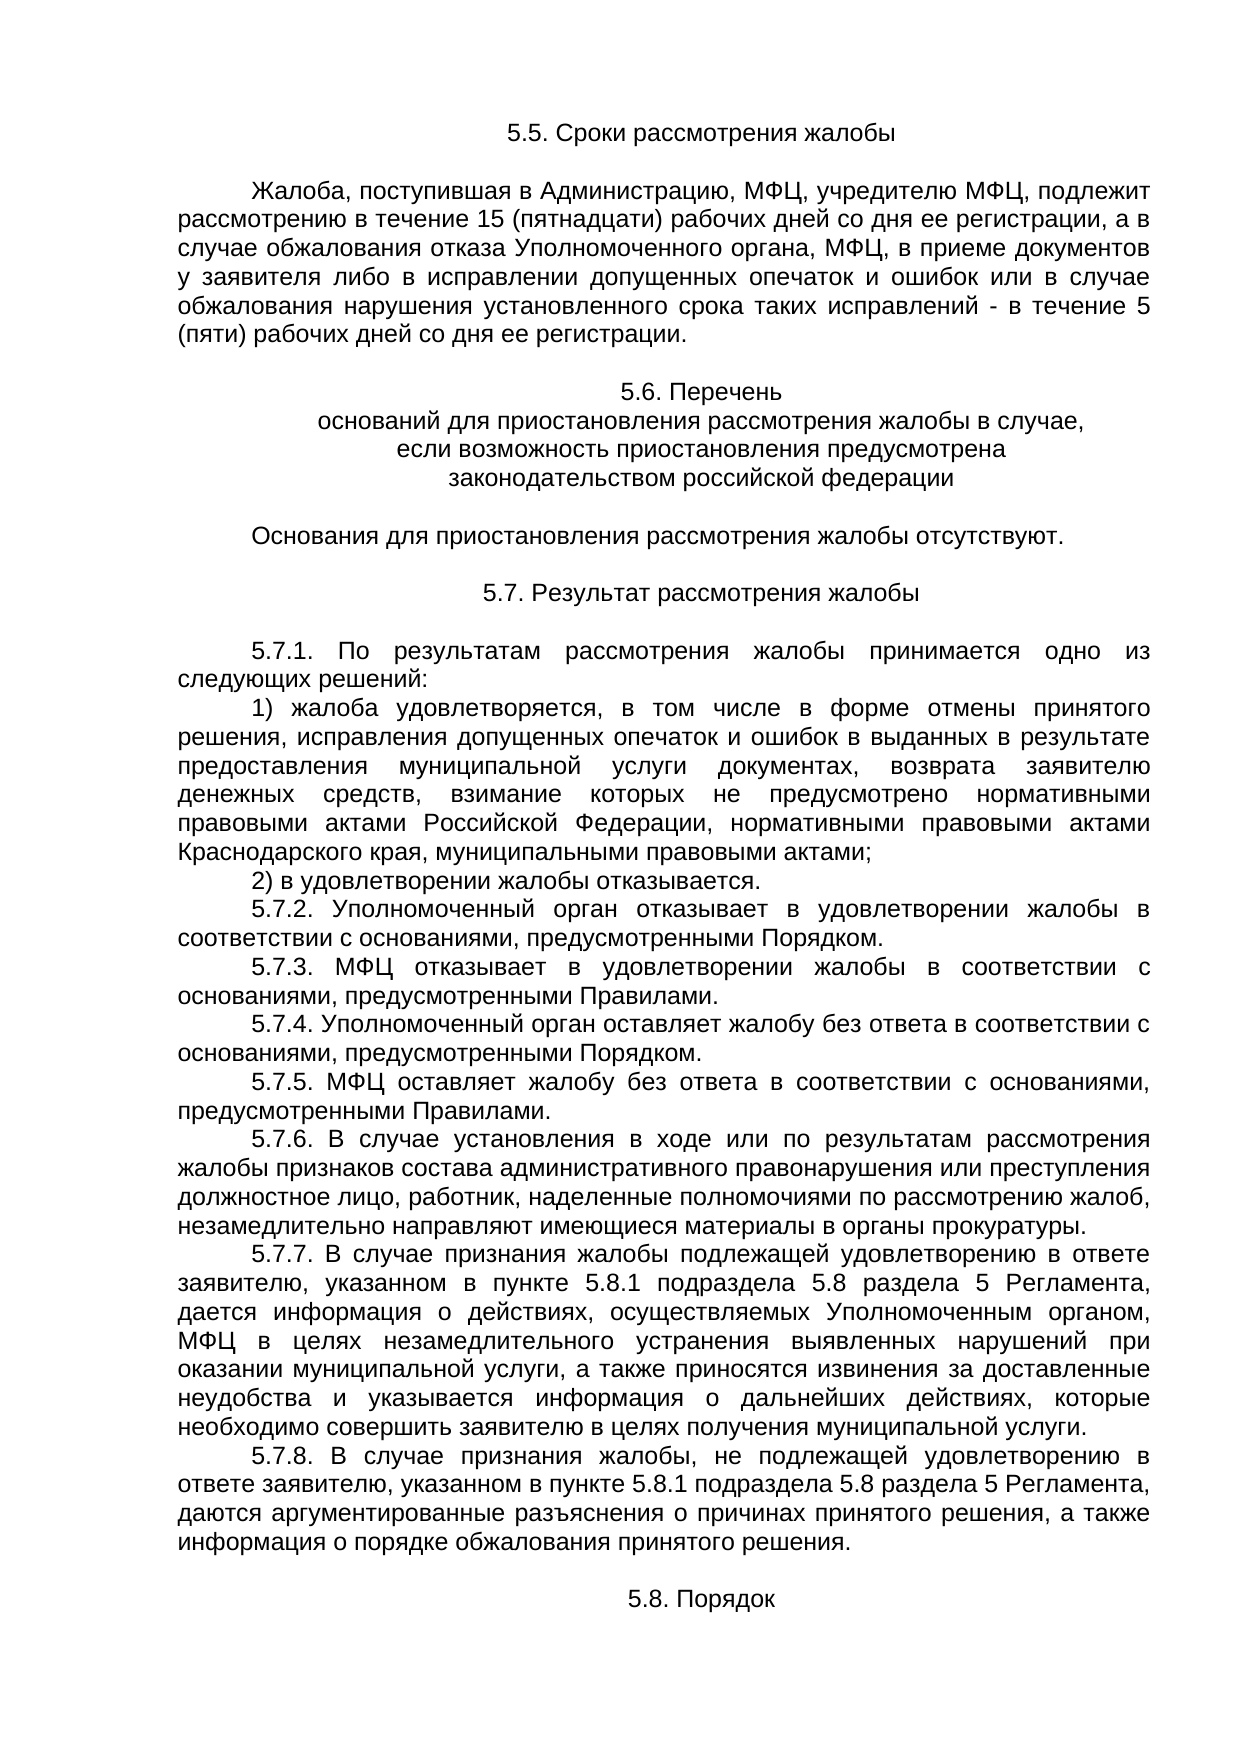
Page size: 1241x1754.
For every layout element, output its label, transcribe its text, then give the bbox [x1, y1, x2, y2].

text 5.5. Сроки рассмотрения жалобы [177, 118, 1152, 147]
text 5.7.3. МФЦ отказывает в удовлетворении жалобы в соответствии с основаниями, предусмотренными Правилами. [177, 952, 1152, 1009]
text 5.7.6. В случае установления в ходе или по результатам рассмотрения жалобы признаков состава административного правонарушения или преступления должностное лицо, работник, наделенные полномочиями по рассмотрению жалоб, незамедлительно направляют имеющиеся материалы в органы прокуратуры. [177, 1124, 1152, 1239]
text 5.7.1. По результатам рассмотрения жалобы принимается одно из следующих решений: [177, 636, 1152, 693]
text 5.7.2. Уполномоченный орган отказывает в удовлетворении жалобы в соответствии с основаниями, предусмотренными Порядком. [177, 894, 1152, 952]
text 2) в удовлетворении жалобы отказывается. [177, 866, 1152, 894]
text если возможность приостановления предусмотрена [177, 434, 1152, 463]
text 5.7.8. В случае признания жалобы, не подлежащей удовлетворению в ответе заявителю, указанном в пункте 5.8.1 подраздела 5.8 раздела 5 Регламента, даются аргументированные разъяснения о причинах принятого решения, а также информация о порядке обжалования принятого решения. [177, 1441, 1152, 1556]
text Жалоба, поступившая в Администрацию, МФЦ, учредителю МФЦ, подлежит рассмотрению в течение 15 (пятнадцати) рабочих дней со дня ее регистрации, а в случае обжалования отказа Уполномоченного органа, МФЦ, в приеме документов у заявителя либо в исправлении допущенных опечаток и ошибок или в случае обжалования нарушения установленного срока таких исправлений - в течение 5 (пяти) рабочих дней со дня ее регистрации. [177, 176, 1152, 348]
text Основания для приостановления рассмотрения жалобы отсутствуют. [177, 521, 1152, 549]
text 5.6. Перечень [177, 377, 1152, 406]
text 1) жалоба удовлетворяется, в том числе в форме отмены принятого решения, исправления допущенных опечаток и ошибок в выданных в результате предоставления муниципальной услуги документах, возврата заявителю денежных средств, взимание которых не предусмотрено нормативными правовыми актами Российской Федерации, нормативными правовыми актами Краснодарского края, муниципальными правовыми актами; [177, 693, 1152, 866]
text 5.7.7. В случае признания жалобы подлежащей удовлетворению в ответе заявителю, указанном в пункте 5.8.1 подраздела 5.8 раздела 5 Регламента, дается информация о действиях, осуществляемых Уполномоченным органом, МФЦ в целях незамедлительного устранения выявленных нарушений при оказании муниципальной услуги, а также приносятся извинения за доставленные неудобства и указывается информация о дальнейших действиях, которые необходимо совершить заявителю в целях получения муниципальной услуги. [177, 1239, 1152, 1441]
text 5.8. Порядок [177, 1584, 1152, 1612]
text 5.7.4. Уполномоченный орган оставляет жалобу без ответа в соответствии с основаниями, предусмотренными Порядком. [177, 1009, 1152, 1067]
text оснований для приостановления рассмотрения жалобы в случае, [177, 406, 1152, 434]
text 5.7.5. МФЦ оставляет жалобу без ответа в соответствии с основаниями, предусмотренными Правилами. [177, 1067, 1152, 1124]
text законодательством российской федерации [177, 463, 1152, 492]
text 5.7. Результат рассмотрения жалобы [177, 578, 1152, 607]
